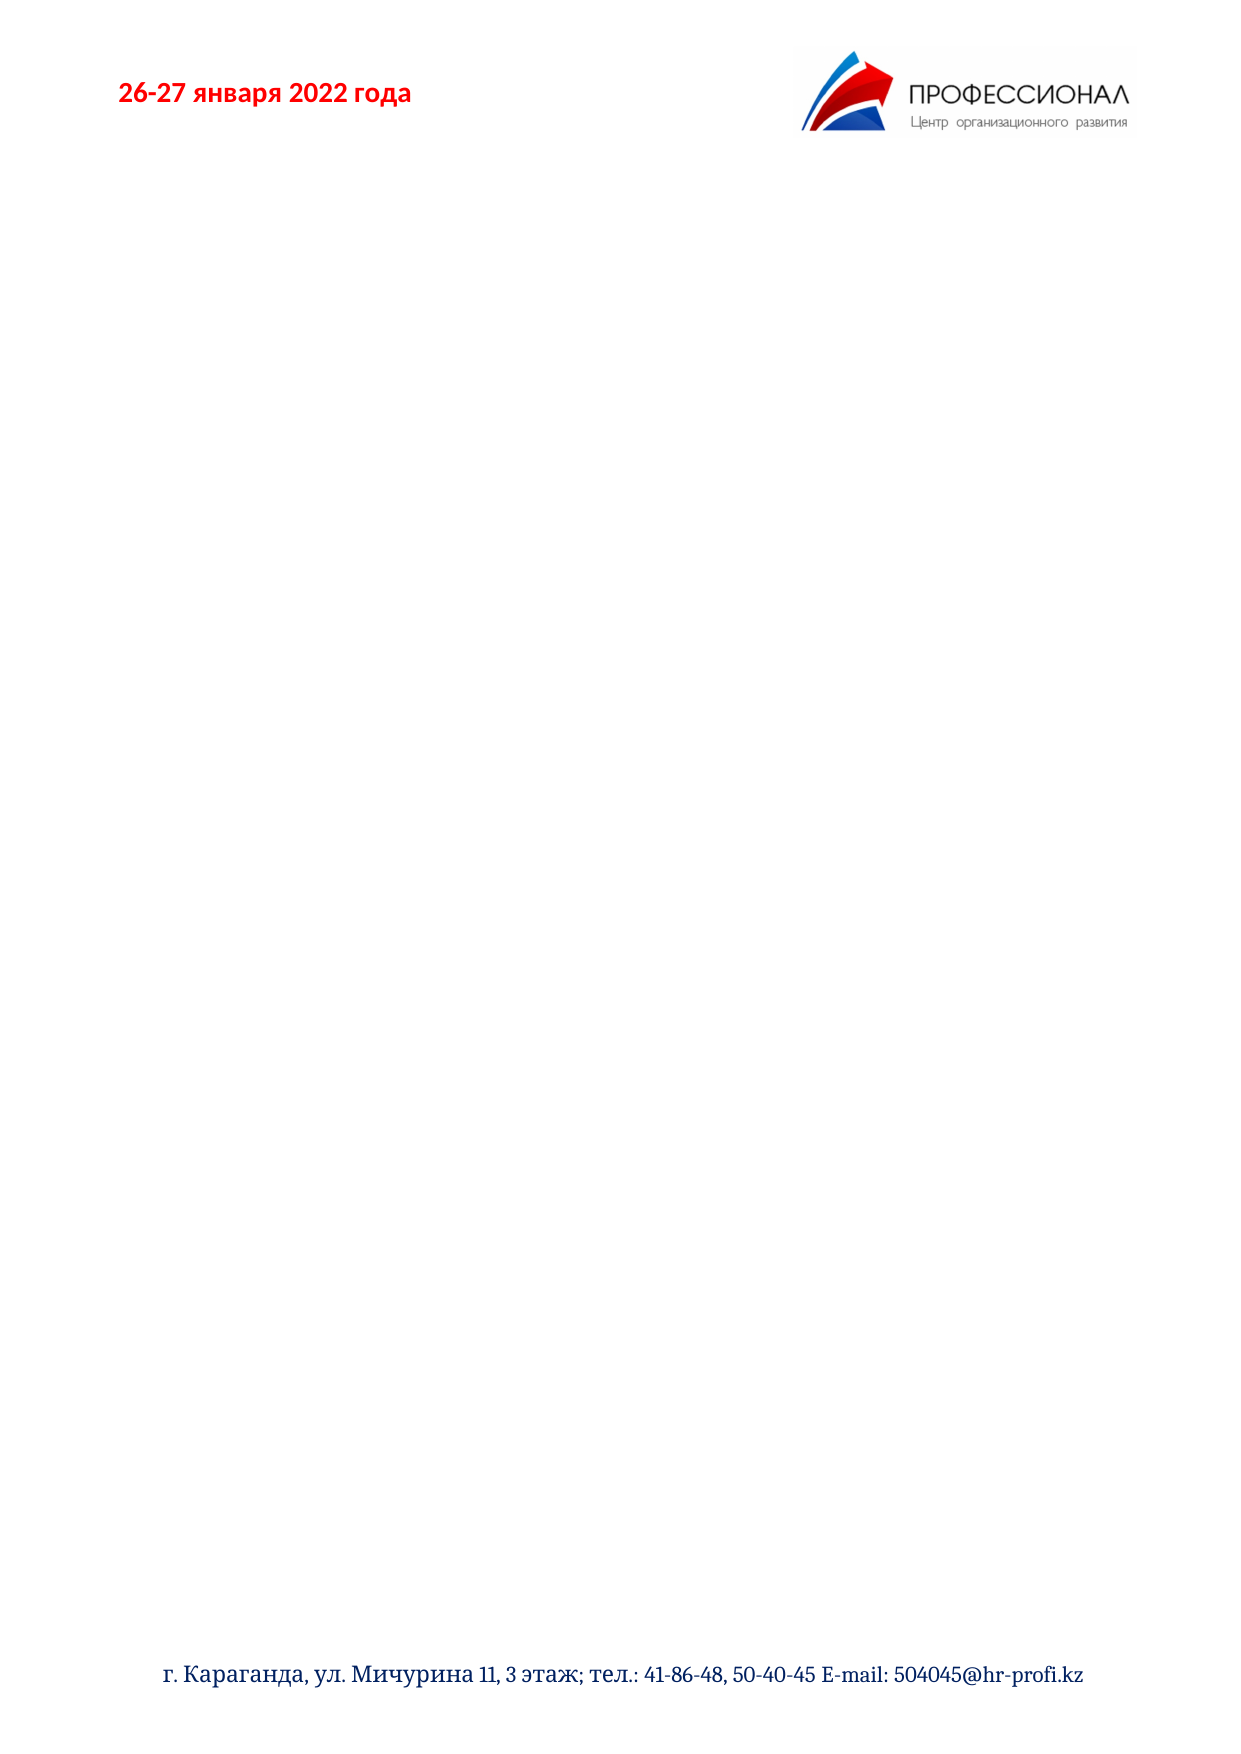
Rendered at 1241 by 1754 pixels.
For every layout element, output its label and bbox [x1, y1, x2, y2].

picture [793, 46, 1138, 138]
